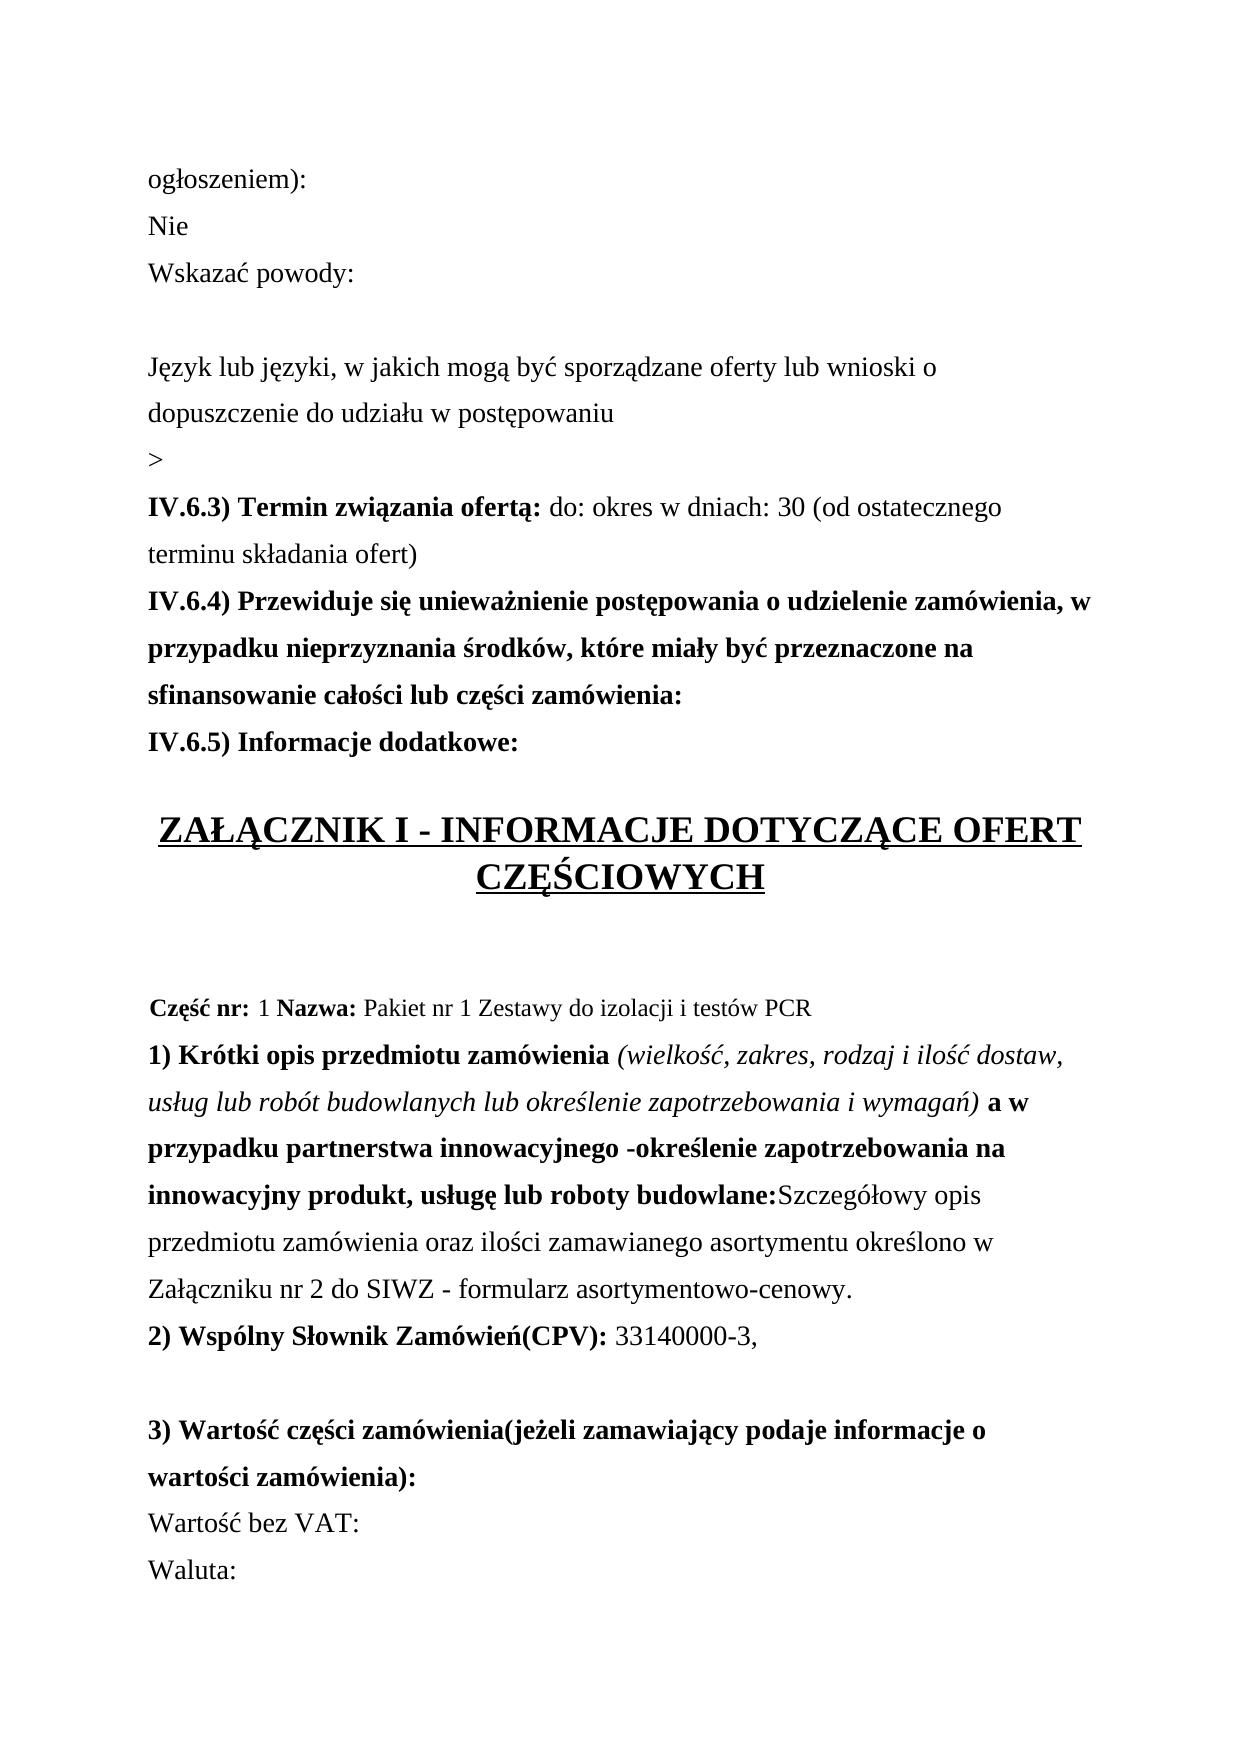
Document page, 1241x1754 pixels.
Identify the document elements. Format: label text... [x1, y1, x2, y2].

table_header 1 [256, 991, 275, 1023]
table_header Pakiet nr 1 Zestawy do izolacji i testów PCR [362, 991, 818, 1023]
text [148, 1023, 1093, 1586]
table_header Część nr: [148, 991, 256, 1023]
text ZAŁĄCZNIK I - INFORMACJE DOTYCZĄCE OFERT CZĘŚCIOWYCH [148, 804, 1093, 898]
table_header Nazwa: [275, 991, 362, 1023]
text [148, 148, 1093, 804]
